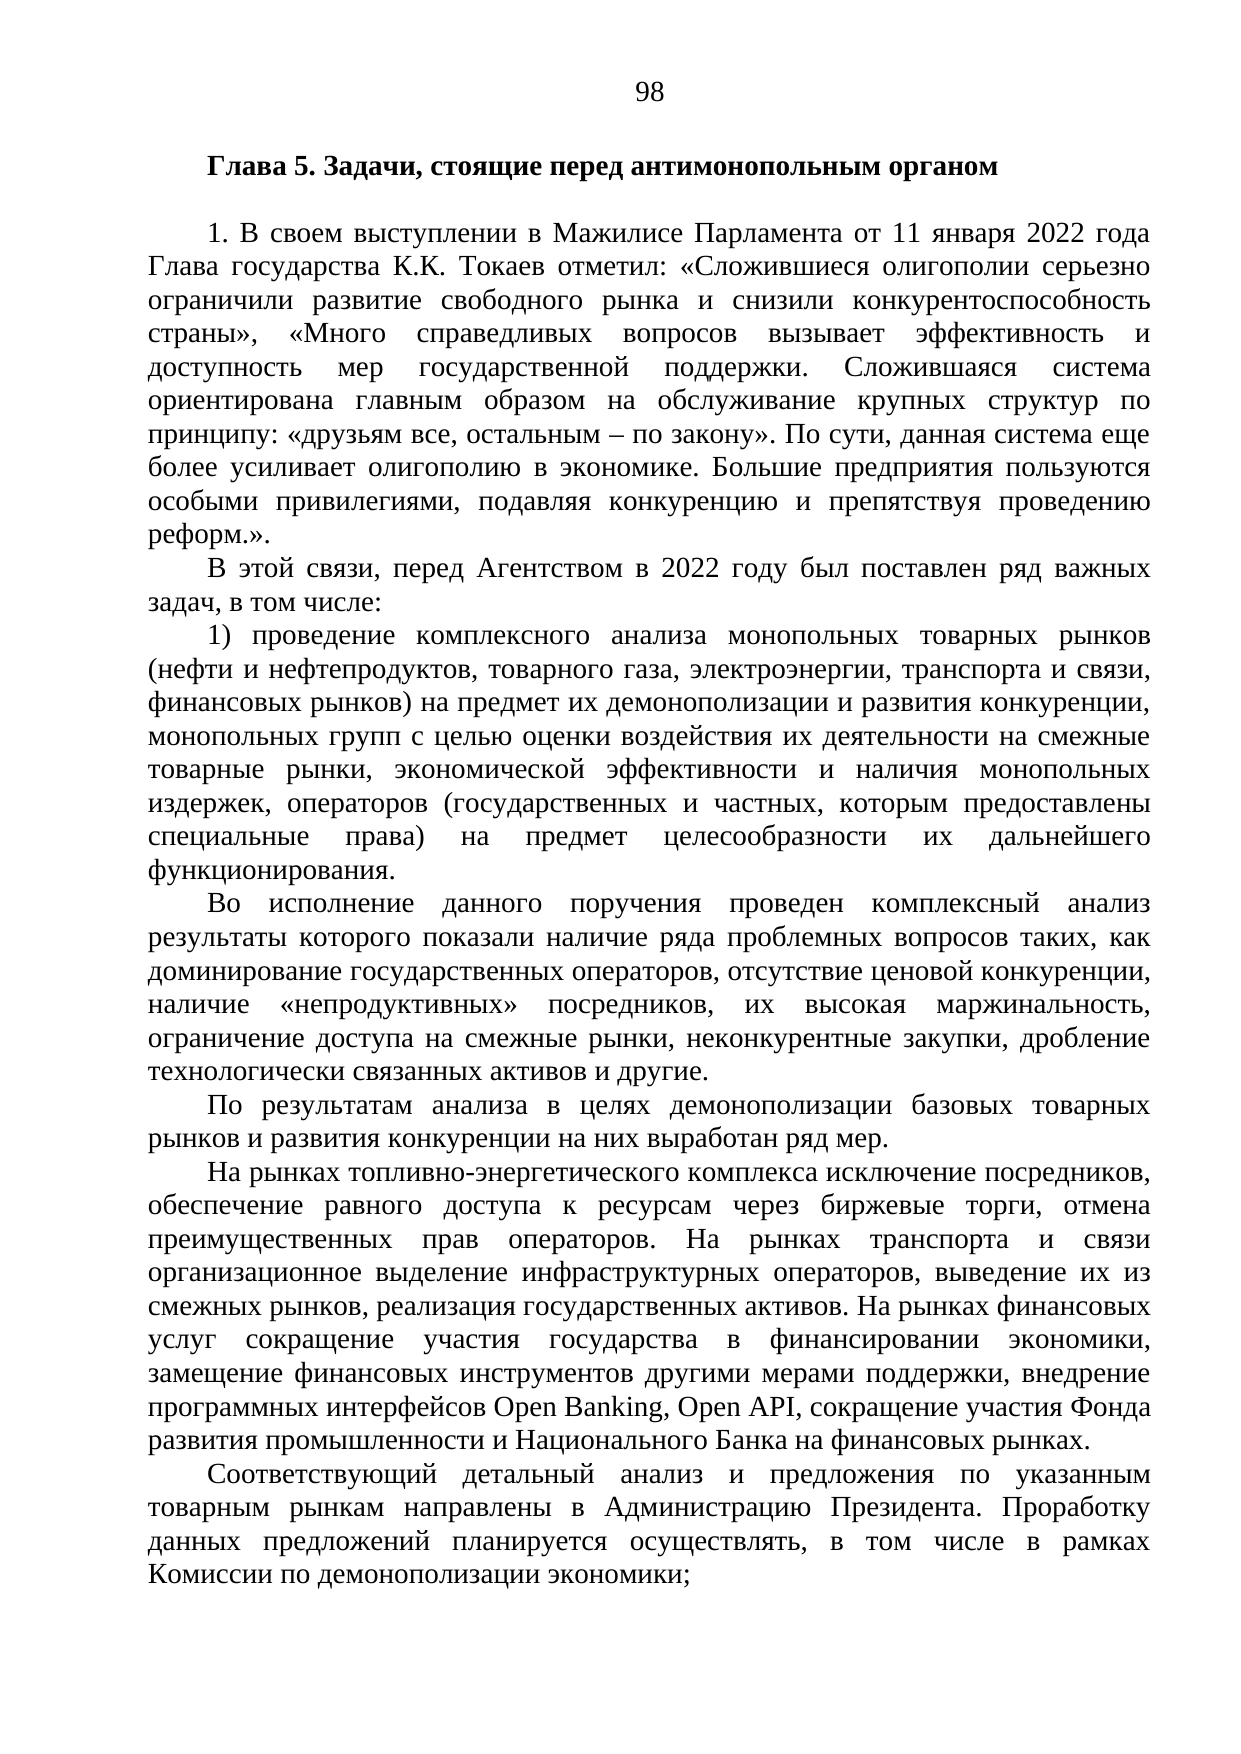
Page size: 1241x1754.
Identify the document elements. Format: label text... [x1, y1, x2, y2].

text На рынках топливно-энергетического комплекса исключение посредников, обеспечение равного доступа к ресурсам через биржевые торги, отмена преимущественных прав операторов. На рынках транспорта и связи организационное выделение инфраструктурных операторов, выведение их из смежных рынков, реализация государственных активов. На рынках финансовых услуг сокращение участия государства в финансировании экономики, замещение финансовых инструментов другими мерами поддержки, внедрение программных интерфейсов Open Banking, Open API, сокращение участия Фонда развития промышленности и Национального Банка на финансовых рынках. [148, 1154, 1152, 1456]
text 1) проведение комплексного анализа монопольных товарных рынков (нефти и нефтепродуктов, товарного газа, электроэнергии, транспорта и связи, финансовых рынков) на предмет их демонополизации и развития конкуренции, монопольных групп с целью оценки воздействия их деятельности на смежные товарные рынки, экономической эффективности и наличия монопольных издержек, операторов (государственных и частных, которым предоставлены специальные права) на предмет целесообразности их дальнейшего функционирования. [148, 617, 1152, 886]
text 1. В своем выступлении в Мажилисе Парламента от 11 января 2022 года Глава государства К.К. Токаев отметил: «Сложившиеся олигополии серьезно ограничили развитие свободного рынка и снизили конкурентоспособность страны», «Много справедливых вопросов вызывает эффективность и доступность мер государственной поддержки. Сложившаяся система ориентирована главным образом на обслуживание крупных структур по принципу: «друзьям все, остальным – по закону». По сути, данная система еще более усиливает олигополию в экономике. Большие предприятия пользуются особыми привилегиями, подавляя конкуренцию и препятствуя проведению реформ.». [148, 215, 1152, 550]
text По результатам анализа в целях демонополизации базовых товарных рынков и развития конкуренции на них выработан ряд мер. [148, 1087, 1152, 1154]
text В этой связи, перед Агентством в 2022 году был поставлен ряд важных задач, в том числе: [148, 550, 1152, 617]
text Соответствующий детальный анализ и предложения по указанным товарным рынкам направлены в Администрацию Президента. Проработку данных предложений планируется осуществлять, в том числе в рамках Комиссии по демонополизации экономики; [148, 1456, 1152, 1590]
subtitle Глава 5. Задачи, стоящие перед антимонопольным органом [148, 148, 1152, 181]
text Во исполнение данного поручения проведен комплексный анализ результаты которого показали наличие ряда проблемных вопросов таких, как доминирование государственных операторов, отсутствие ценовой конкуренции, наличие «непродуктивных» посредников, их высокая маржинальность, ограничение доступа на смежные рынки, неконкурентные закупки, дробление технологически связанных активов и другие. [148, 886, 1152, 1087]
